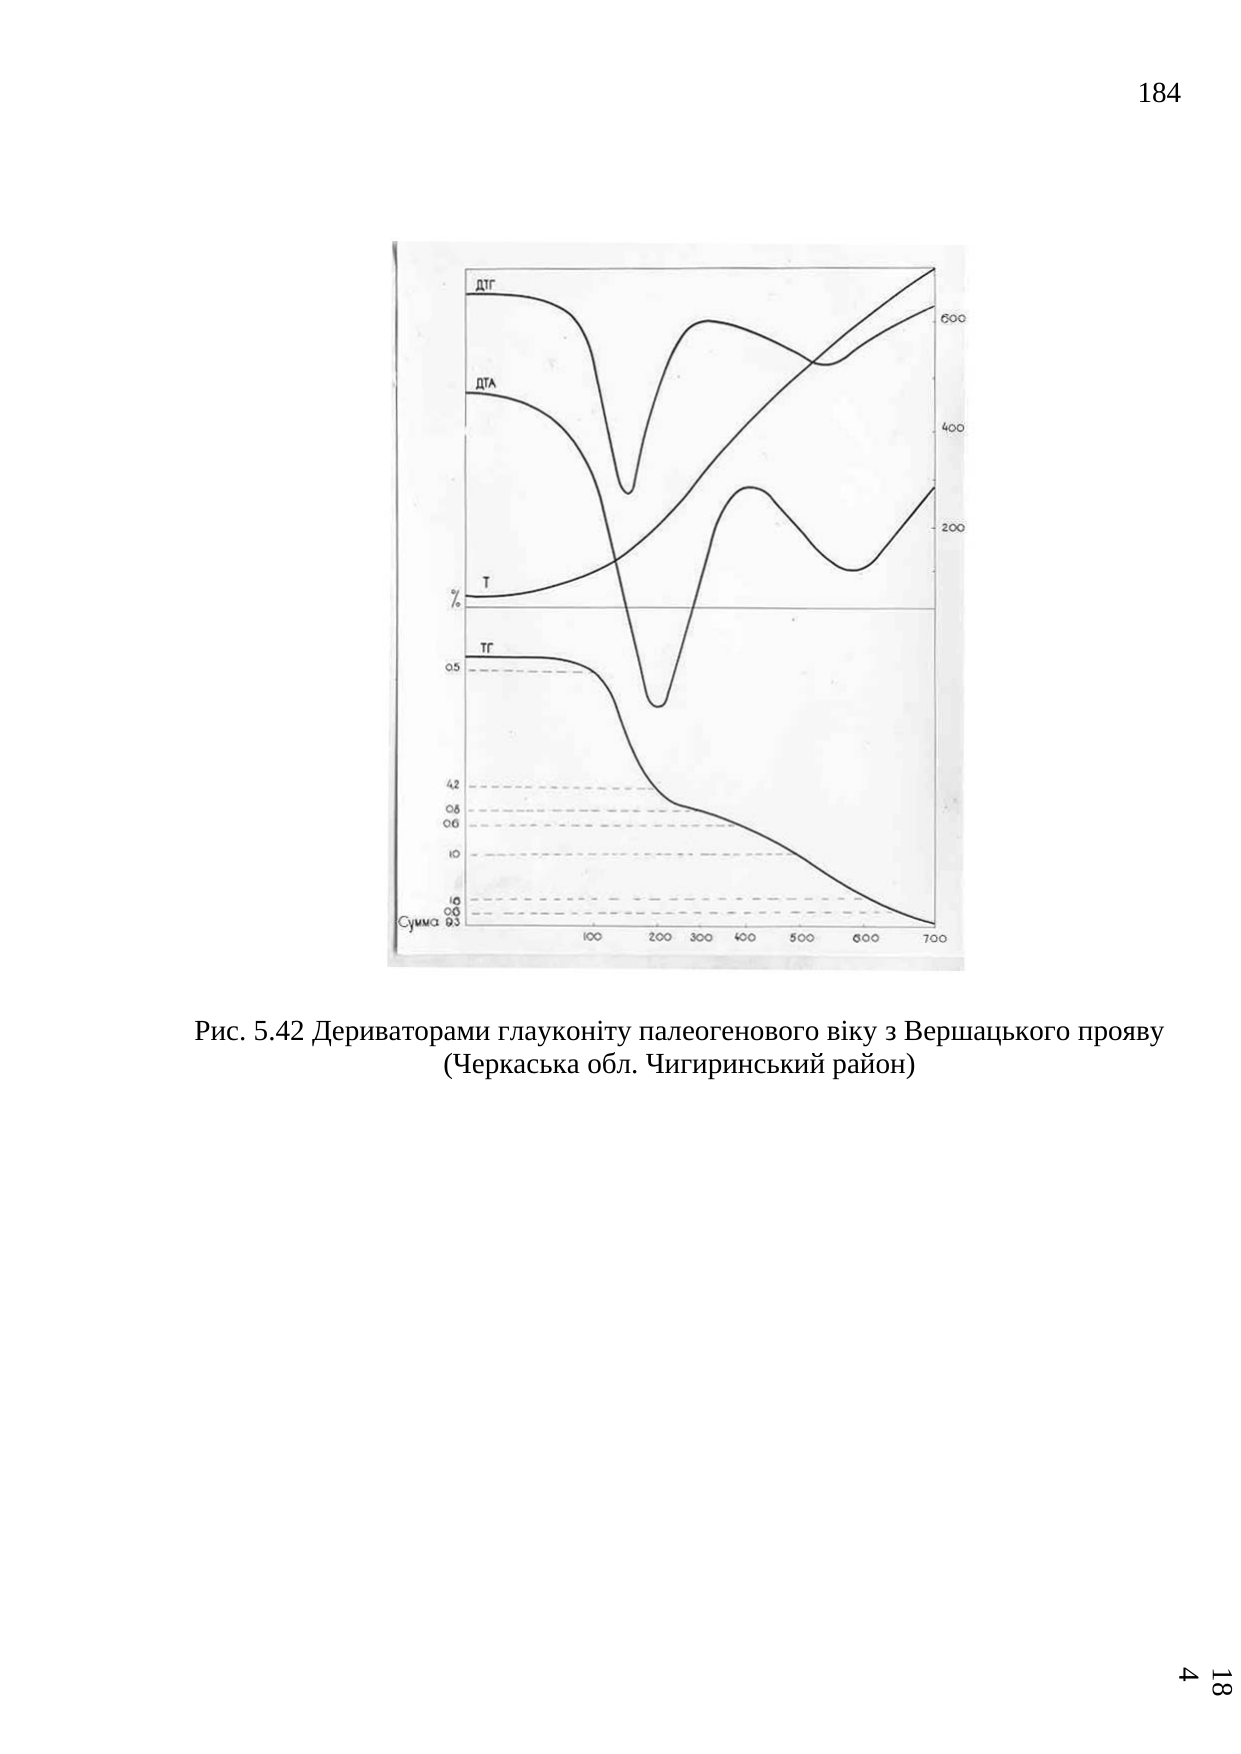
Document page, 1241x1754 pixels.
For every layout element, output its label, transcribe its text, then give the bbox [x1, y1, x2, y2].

subtitle Рис. 5.42 Дериваторами глауконіту палеогенового віку з Вершацького прояву (Черкаська обл. Чигиринський район) [177, 1013, 1181, 1080]
picture [382, 237, 977, 980]
